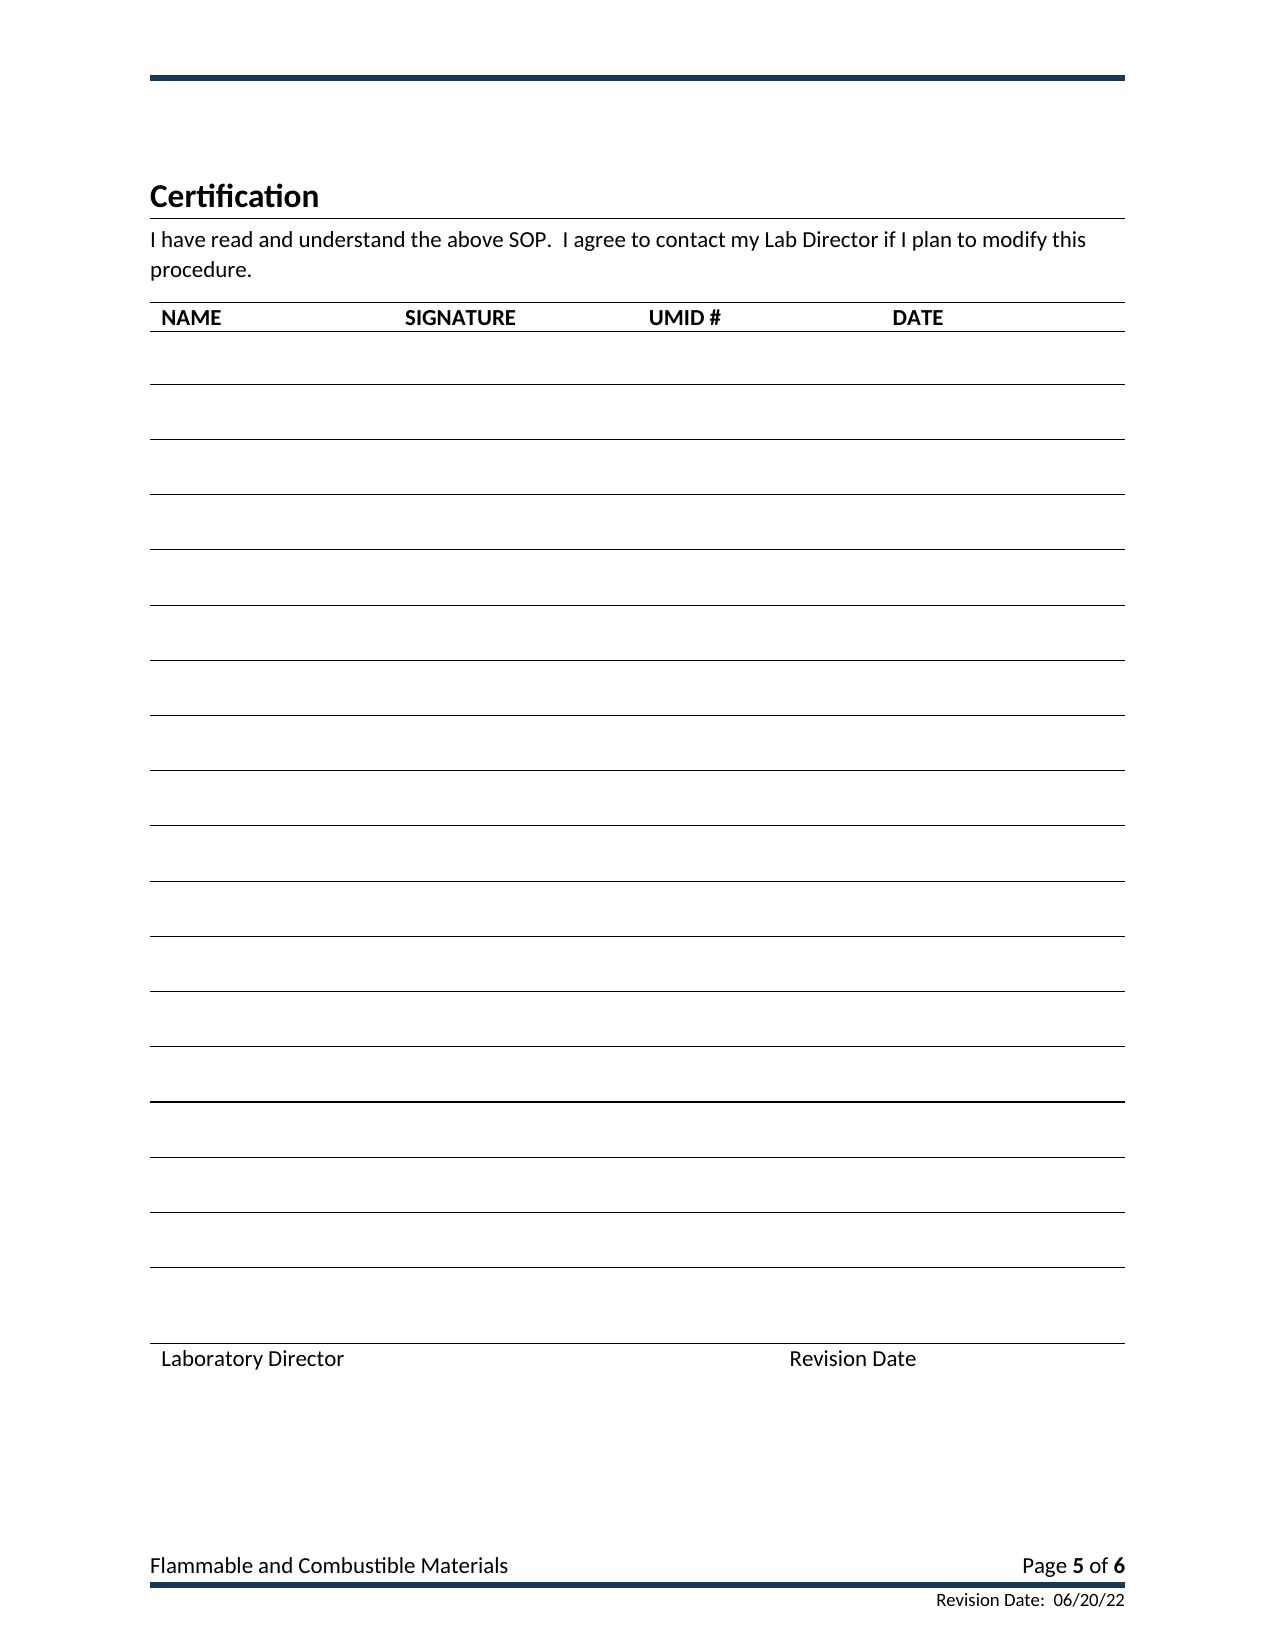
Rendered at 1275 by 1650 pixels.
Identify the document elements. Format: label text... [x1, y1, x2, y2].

table_cell [881, 440, 1125, 494]
table_cell [881, 1103, 1125, 1157]
table_cell [150, 882, 394, 936]
table_cell [150, 992, 394, 1046]
table_cell [881, 1158, 1125, 1212]
table_cell [394, 1213, 637, 1267]
table_cell [638, 882, 881, 936]
table_cell [150, 495, 394, 549]
table_cell [881, 992, 1125, 1046]
table_cell [150, 937, 394, 991]
table_cell [881, 1047, 1125, 1101]
table_cell [150, 385, 394, 439]
table_cell [394, 882, 637, 936]
table_cell [638, 385, 881, 439]
table_cell [150, 606, 394, 660]
table_cell [150, 661, 394, 715]
table_cell [881, 495, 1125, 549]
table_cell [638, 716, 881, 770]
table_header UMID # [638, 303, 881, 331]
table_cell [150, 771, 394, 825]
table_cell [394, 661, 637, 715]
table_cell [394, 385, 637, 439]
table_header Laboratory Director [150, 1344, 778, 1372]
table_cell [150, 1213, 394, 1267]
table_cell [881, 716, 1125, 770]
table_cell [150, 1158, 394, 1212]
table_header Date [881, 303, 1125, 331]
table_cell [638, 332, 881, 384]
table_cell [881, 1213, 1125, 1267]
table_cell [638, 440, 881, 494]
table_cell [394, 716, 637, 770]
table_cell [881, 771, 1125, 825]
table_cell [394, 1103, 637, 1157]
table_cell [638, 771, 881, 825]
table_cell [394, 992, 637, 1046]
table_header Signature [394, 303, 637, 331]
table_cell [638, 1047, 881, 1101]
table_cell [394, 332, 637, 384]
table_cell [394, 495, 637, 549]
table_cell [638, 1213, 881, 1267]
table_cell [150, 332, 394, 384]
table_cell [394, 826, 637, 881]
table_cell [150, 1047, 394, 1101]
table_header Name [150, 303, 394, 331]
table_cell [881, 826, 1125, 881]
table_cell [638, 1103, 881, 1157]
table_cell [394, 606, 637, 660]
table_cell [150, 716, 394, 770]
table_cell [394, 771, 637, 825]
table_cell [881, 882, 1125, 936]
table_cell [150, 826, 394, 881]
table_cell [394, 550, 637, 604]
table_cell [150, 440, 394, 494]
table_cell [638, 1158, 881, 1212]
text I have read and understand the above SOP. I agree to contact my Lab Director if I plan to modify this procedure. [150, 225, 1125, 283]
table_cell [881, 332, 1125, 384]
table_cell [150, 550, 394, 604]
table_cell [881, 661, 1125, 715]
table_cell [394, 440, 637, 494]
table_cell [638, 606, 881, 660]
table_cell [881, 937, 1125, 991]
table_cell [394, 1047, 637, 1101]
table_cell [881, 606, 1125, 660]
table_cell [150, 1103, 394, 1157]
table_cell [638, 826, 881, 881]
table_cell [394, 1158, 637, 1212]
table_cell [638, 661, 881, 715]
table_cell [394, 937, 637, 991]
table_cell [881, 385, 1125, 439]
table_header Revision Date [778, 1344, 1125, 1372]
table_cell [638, 550, 881, 604]
table_cell [638, 937, 881, 991]
table_cell [638, 992, 881, 1046]
table_cell [881, 550, 1125, 604]
table_cell [638, 495, 881, 549]
